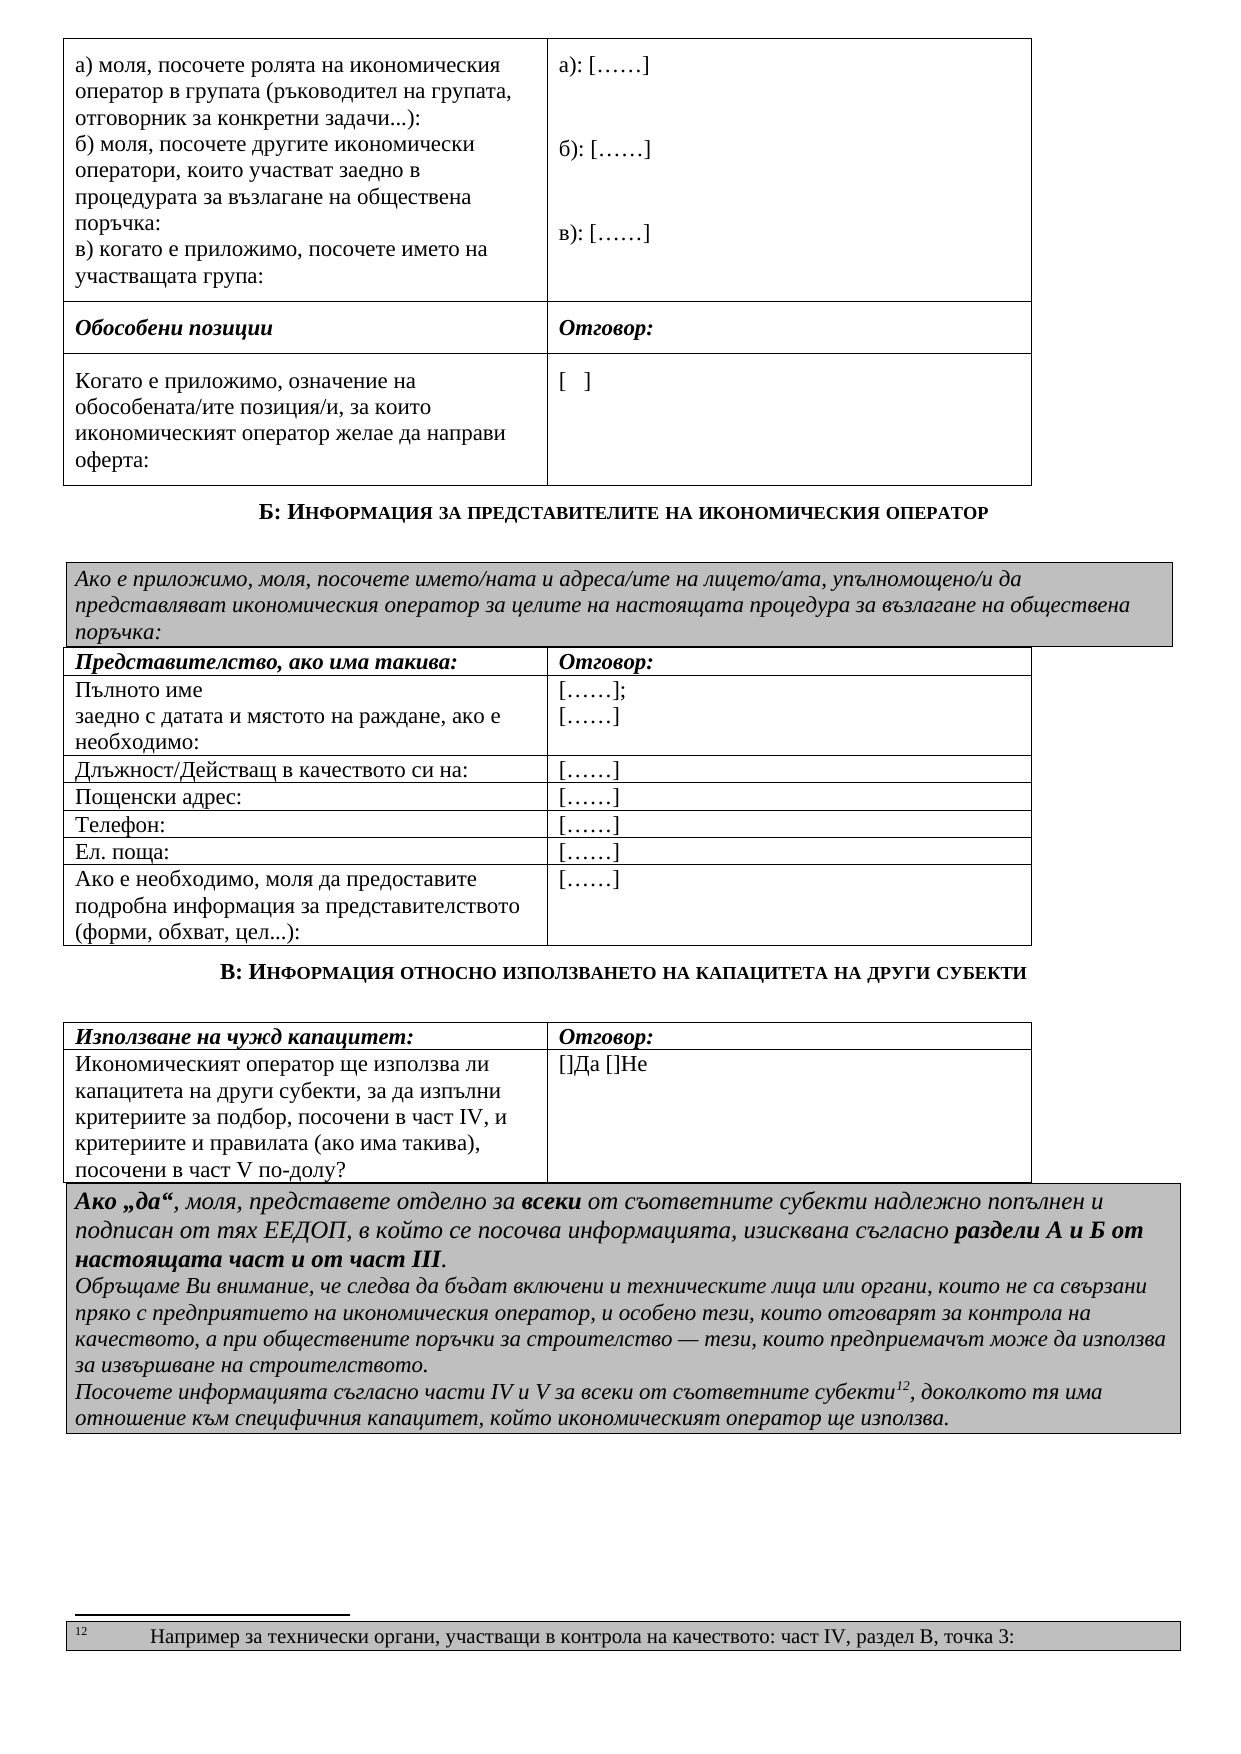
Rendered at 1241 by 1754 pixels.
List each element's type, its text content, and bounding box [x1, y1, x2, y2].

table_cell [……] [548, 865, 1031, 944]
title Б: Информация за представителите на икономическия оператор [75, 498, 1172, 524]
table_cell Обособени позиции [64, 302, 547, 353]
table_cell []Да []Не [548, 1050, 1031, 1182]
table_header Представителство, ако има такива: [64, 648, 547, 675]
table_cell [……] [548, 838, 1031, 864]
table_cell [64, 39, 547, 301]
table_cell Ел. поща: [64, 838, 547, 864]
table_cell Длъжност/Действащ в качеството си на: [64, 756, 547, 782]
table_cell [……] [548, 811, 1031, 837]
table_header Използване на чужд капацитет: [64, 1023, 547, 1049]
table_cell Пощенски адрес: [64, 783, 547, 809]
table_cell [……] [548, 756, 1031, 782]
table_cell [……] [548, 783, 1031, 809]
table_header Отговор: [548, 1023, 1031, 1049]
title В: Информация относно използването на капацитета на други субекти [75, 958, 1172, 984]
table_cell Ако е необходимо, моля да предоставите подробна информация за представителството (форми, обхват, цел...): [64, 865, 547, 944]
text Ако е приложимо, моля, посочете името/ната и адреса/ите на лицето/ата, упълномощено/и да представляват икономическия оператор за целите на настоящата процедура за възлагане на обществена поръчка: [67, 563, 1172, 646]
table_cell Когато е приложимо, означение на обособената/ите позиция/и, за които икономическият оператор желае да направи оферта: [64, 354, 547, 484]
table_cell Икономическият оператор ще използва ли капацитета на други субекти, за да изпълни критериите за подбор, посочени в част IV, и критериите и правилата (ако има такива), посочени в част V по-долу? [64, 1050, 547, 1182]
table_cell [……]; [……] [548, 676, 1031, 755]
table_cell [ ] [548, 354, 1031, 484]
text Ако „да“, моля, представете отделно за всеки от съответните субекти надлежно попълнен и подписан от тях ЕЕДОП, в който се посочва информацията, изисквана съгласно раздели А и Б от настоящата част и от част III. Обръщаме Ви внимание, че следва да бъдат включени и техническите лица или органи, които не са свързани пряко с предприятието на икономическия оператор, и особено тези, които отговарят за контрола на качеството, а при обществените поръчки за строителство — тези, които предприемачът може да използва за извършване на строителството. Посочете информацията съгласно части IV и V за всеки от съответните субекти, доколкото тя има отношение към специфичния капацитет, който икономическият оператор ще използва. [67, 1184, 1180, 1433]
table_cell Телефон: [64, 811, 547, 837]
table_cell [548, 39, 1031, 301]
table_cell Пълното име заедно с датата и мястото на раждане, ако е необходимо: [64, 676, 547, 755]
table_header Отговор: [548, 648, 1031, 675]
table_cell Отговор: [548, 302, 1031, 353]
